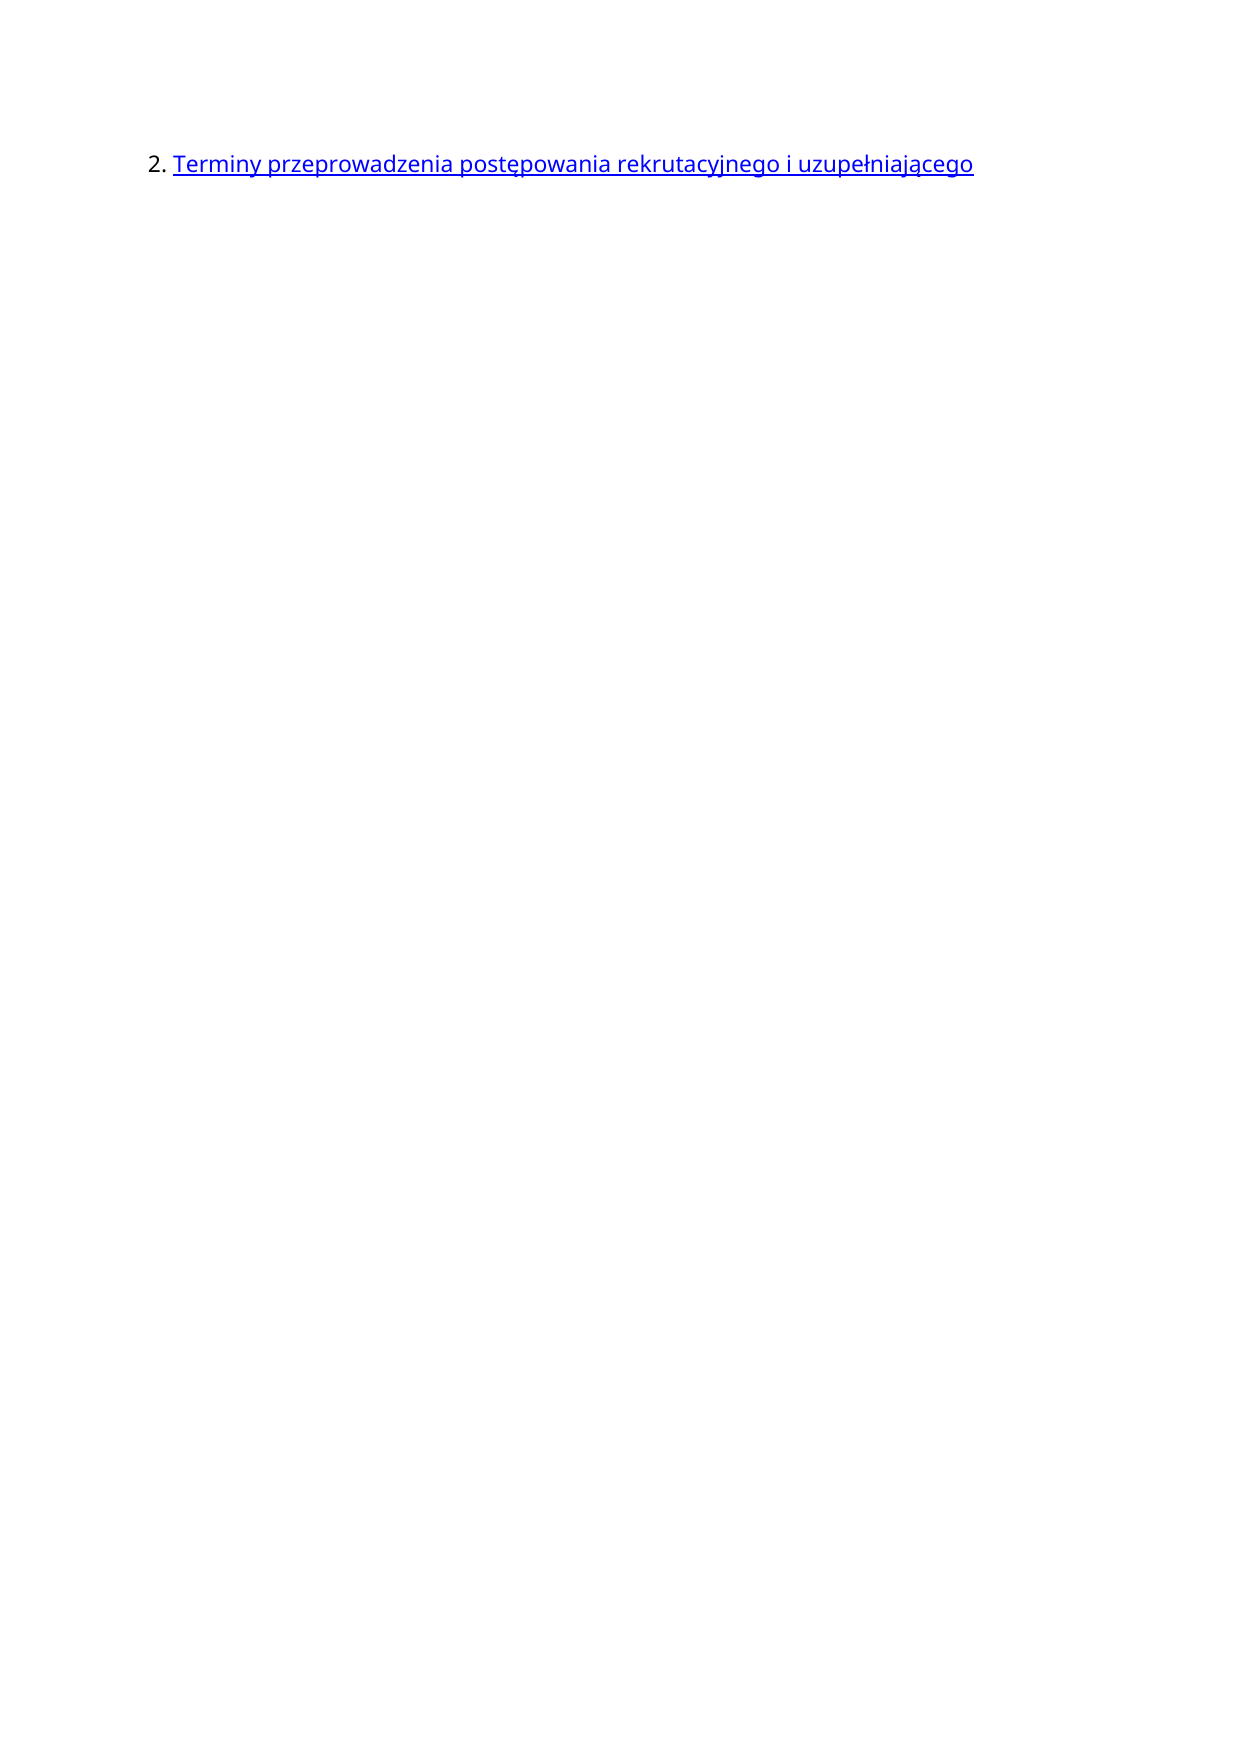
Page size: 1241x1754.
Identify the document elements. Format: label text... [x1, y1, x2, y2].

text 2. Terminy przeprowadzenia postępowania rekrutacyjnego i uzupełniającego [148, 148, 1093, 179]
